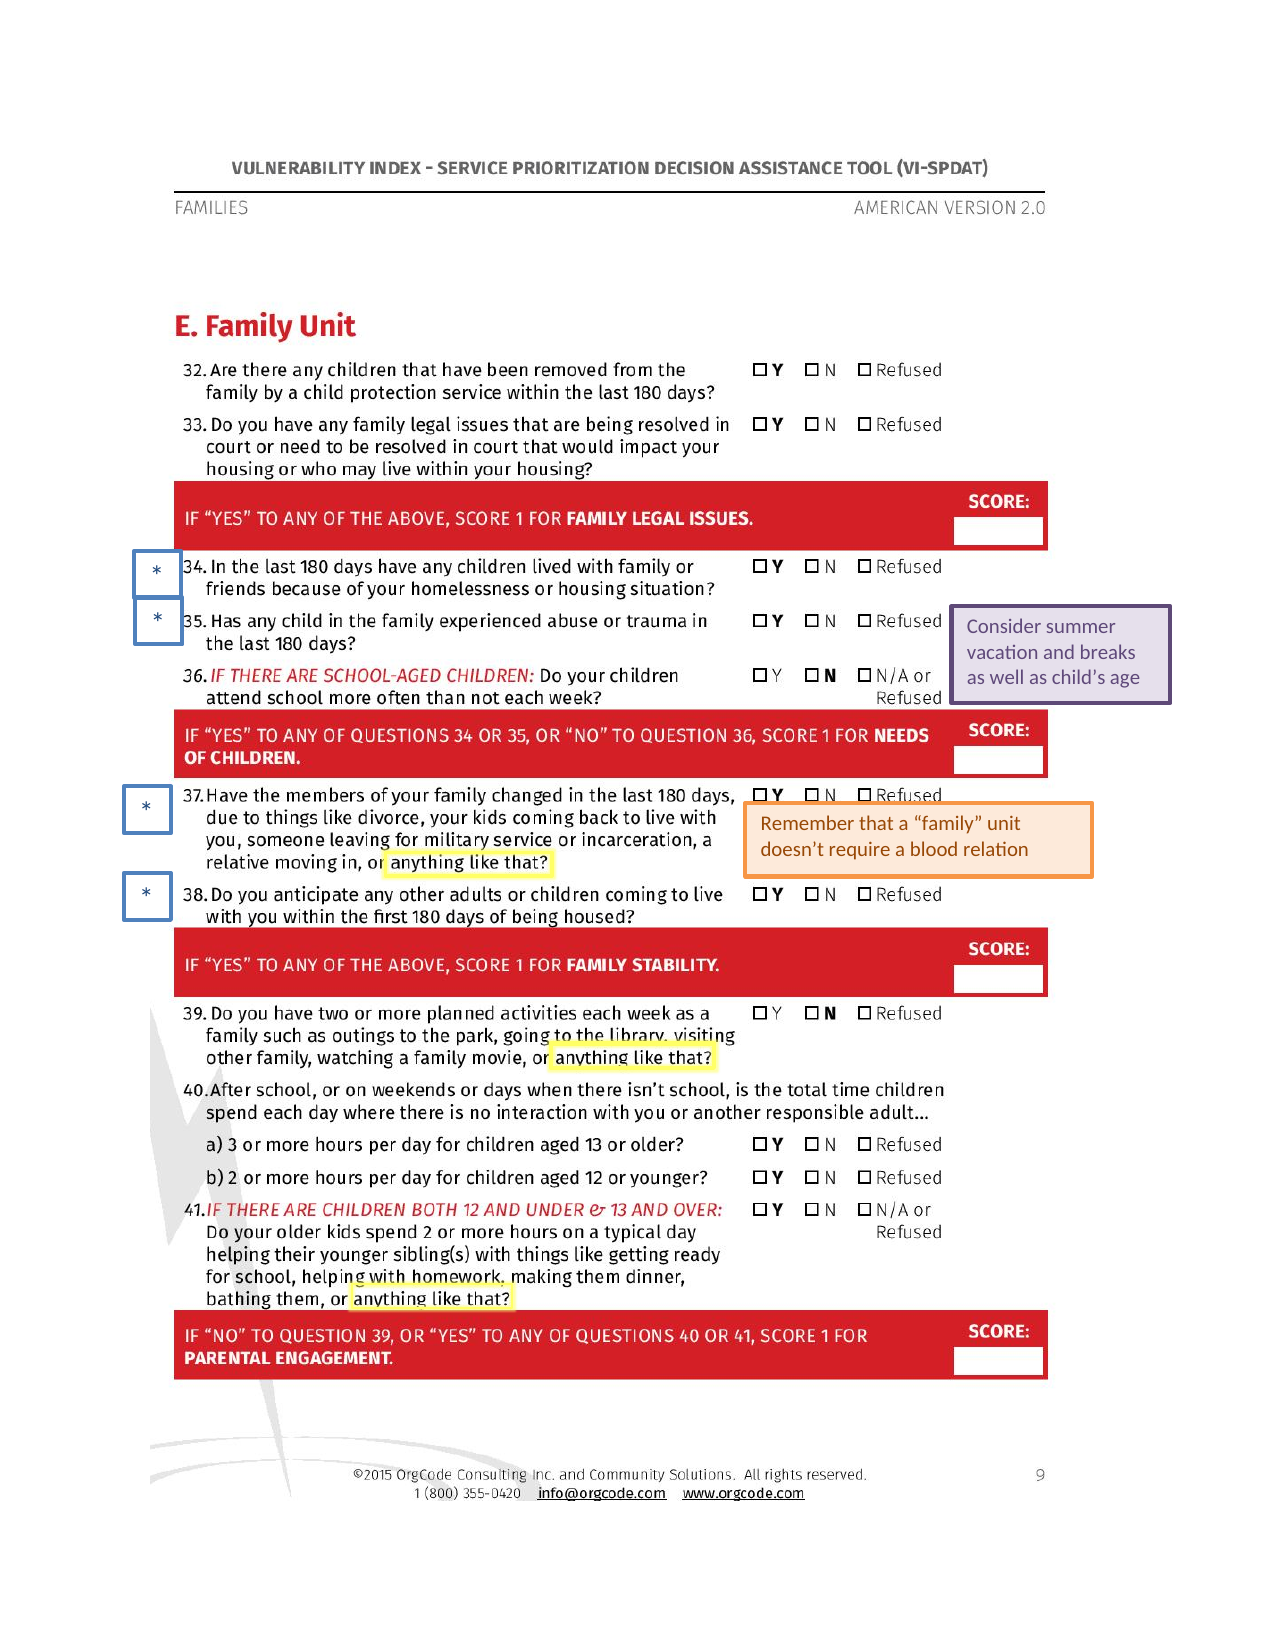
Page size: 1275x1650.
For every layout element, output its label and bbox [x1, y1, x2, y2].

picture [150, 150, 1060, 1501]
